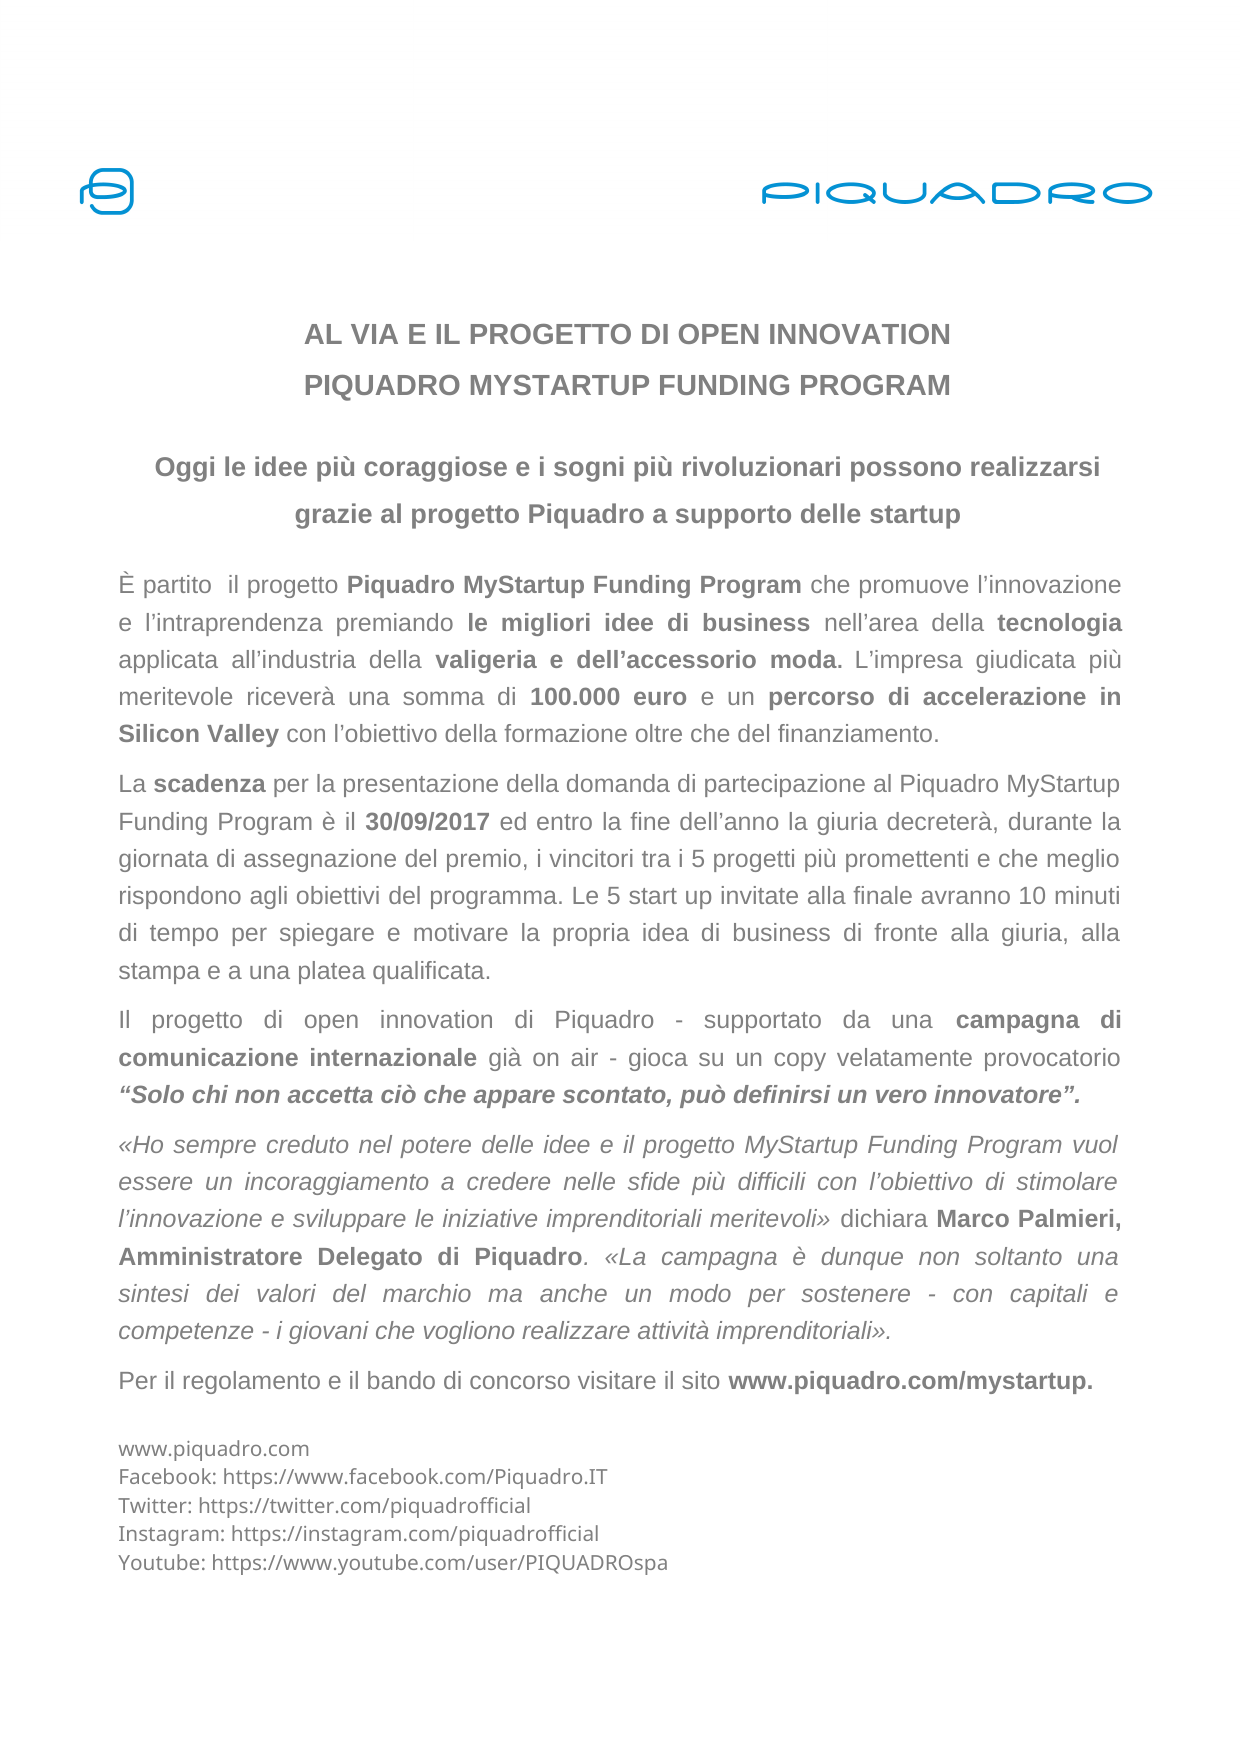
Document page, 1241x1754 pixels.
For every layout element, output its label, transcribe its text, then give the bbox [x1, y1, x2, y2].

text Twitter: https://twitter.com/piquadrofficial [118, 1491, 1122, 1519]
text AL VIA E IL PROGETTO DI OPEN INNOVATION PIQUADRO MYSTARTUP FUNDING PROGRAM [133, 317, 1122, 401]
text Instagram: https://instagram.com/piquadrofficial [118, 1519, 1122, 1548]
text Youtube: https://www.youtube.com/user/PIQUADROspa [118, 1548, 1122, 1576]
text Facebook: https://www.facebook.com/Piquadro.IT [118, 1462, 1122, 1491]
text «Ho sempre creduto nel potere delle idee e il progetto MyStartup Funding Program vuol essere un incoraggiamento a credere nelle sfide più difficili con l’obiettivo di stimolare l’innovazione e sviluppare le iniziative imprenditoriali meritevoli» dichiara Marco Palmieri, Amministratore Delegato di Piquadro. «La campagna è dunque non soltanto una sintesi dei valori del marchio ma anche un modo per sostenere - con capitali e competenze - i giovani che vogliono realizzare attività imprenditoriali». [118, 1130, 1122, 1345]
text www.piquadro.com [118, 1434, 1122, 1462]
text Per il regolamento e il bando di concorso visitare il sito www.piquadro.com/mystartup. [118, 1366, 1122, 1395]
text La scadenza per la presentazione della domanda di partecipazione al Piquadro MyStartup Funding Program è il 30/09/2017 ed entro la fine dell’anno la giuria decreterà, durante la giornata di assegnazione del premio, i vincitori tra i 5 progetti più promettenti e che meglio rispondono agli obiettivi del programma. Le 5 start up invitate alla finale avranno 10 minuti di tempo per spiegare e motivare la propria idea di business di fronte alla giuria, alla stampa e a una platea qualificata. [118, 769, 1122, 984]
picture [0, 0, 1241, 241]
text Il progetto di open innovation di Piquadro - supportato da una campagna di comunicazione internazionale già on air - gioca su un copy velatamente provocatorio “Solo chi non accetta ciò che appare scontato, può definirsi un vero innovatore”. [118, 1005, 1122, 1109]
text È partito il progetto Piquadro MyStartup Funding Program che promuove l’innovazione e l’intraprendenza premiando le migliori idee di business nell’area della tecnologia applicata all’industria della valigeria e dell’accessorio moda. L’impresa giudicata più meritevole riceverà una somma di 100.000 euro e un percorso di accelerazione in Silicon Valley con l’obiettivo della formazione oltre che del finanziamento. [118, 570, 1122, 748]
text Oggi le idee più coraggiose e i sogni più rivoluzionari possono realizzarsi grazie al progetto Piquadro a supporto delle startup [133, 451, 1122, 529]
